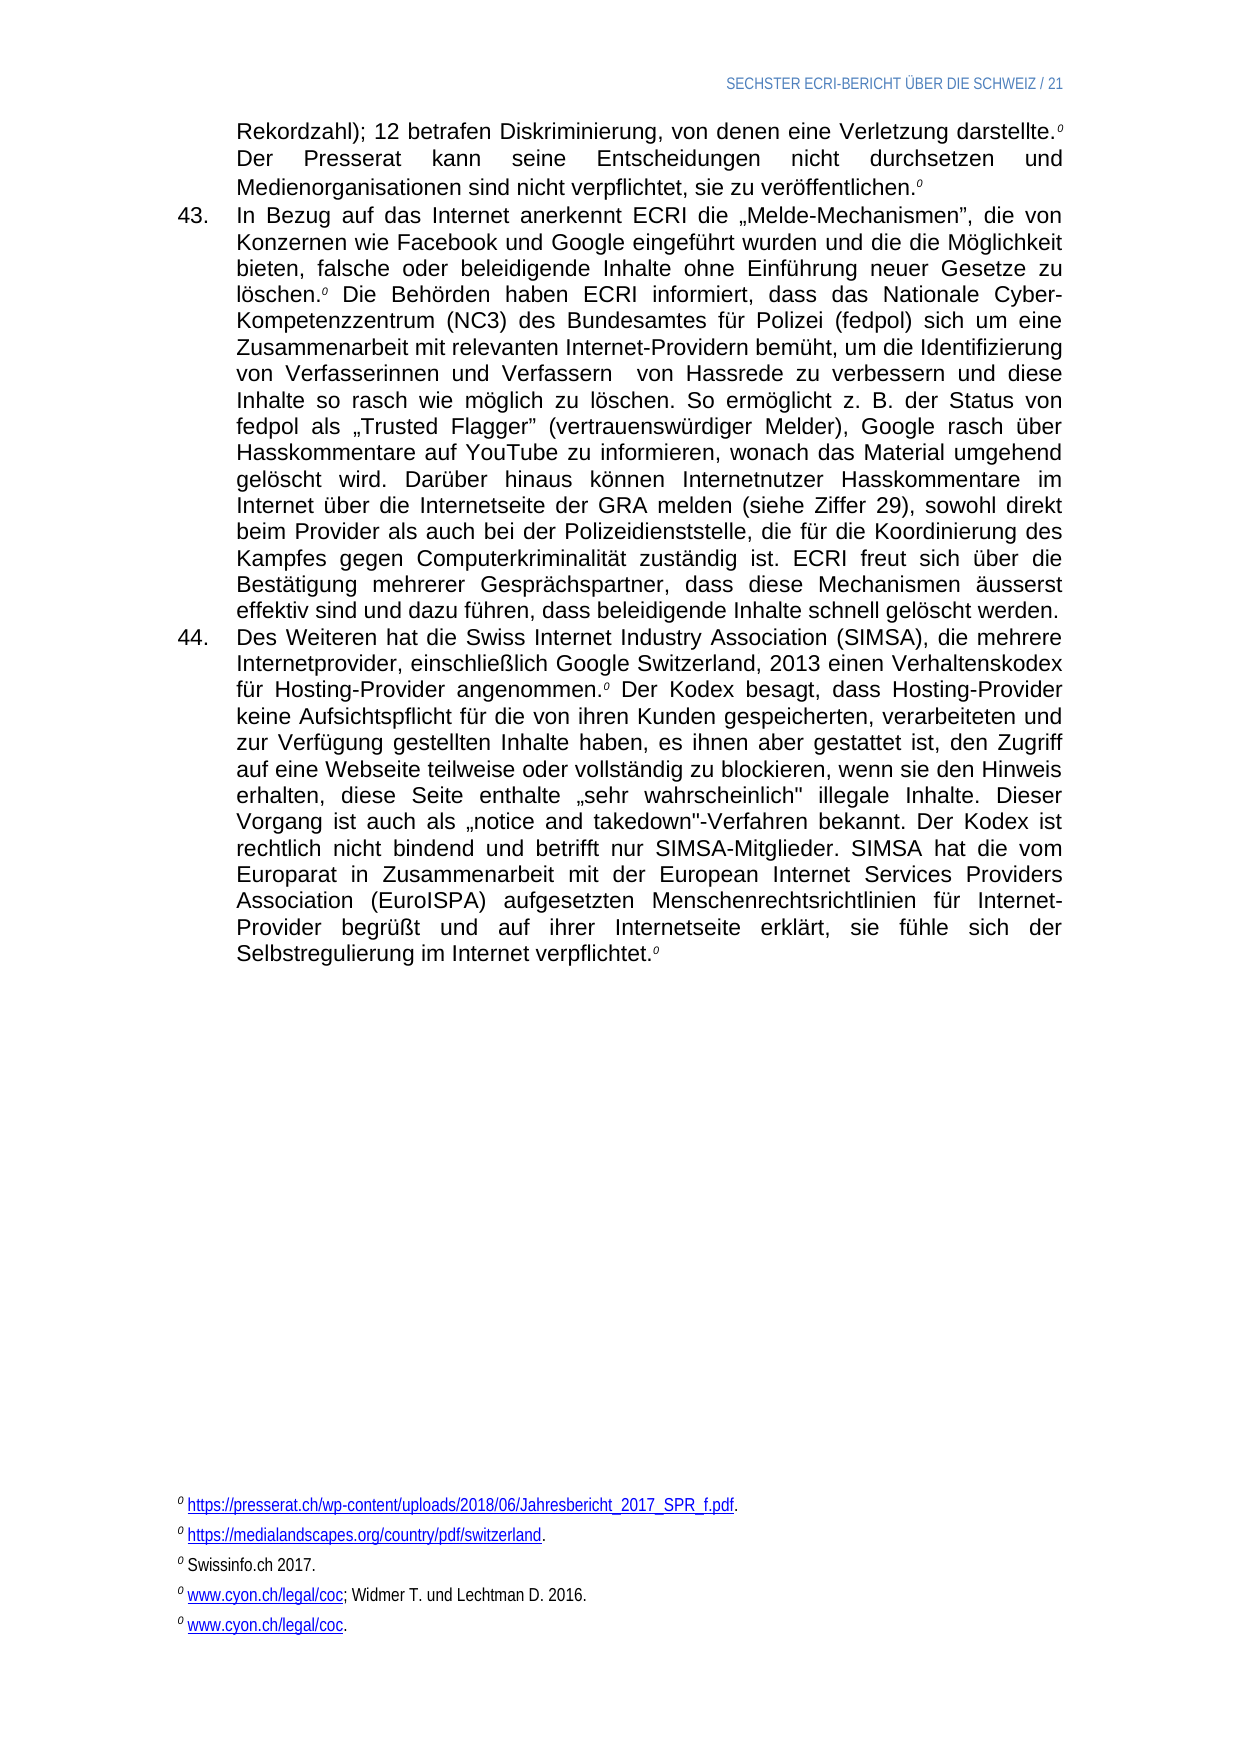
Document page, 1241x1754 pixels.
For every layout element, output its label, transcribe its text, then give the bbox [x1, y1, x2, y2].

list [177, 118, 1063, 202]
list Des Weiteren hat die Swiss Internet Industry Association (SIMSA), die mehrere Internetprovider, einschließlich Google Switzerland, 2013 einen Verhaltenskodex für Hosting-Provider angenommen. Der Kodex besagt, dass Hosting-Provider keine Aufsichtspflicht für die von ihren Kunden gespeicherten, verarbeiteten und zur Verfügung gestellten Inhalte haben, es ihnen aber gestattet ist, den Zugriff auf eine Webseite teilweise oder vollständig zu blockieren, wenn sie den Hinweis erhalten, diese Seite enthalte „sehr wahrscheinlich" illegale Inhalte. Dieser Vorgang ist auch als „notice and takedown"-Verfahren bekannt. Der Kodex ist rechtlich nicht bindend und betrifft nur SIMSA-Mitglieder. SIMSA hat die vom Europarat in Zusammenarbeit mit der European Internet Services Providers Association (EuroISPA) aufgesetzten Menschenrechtsrichtlinien für Internet-Provider begrüßt und auf ihrer Internetseite erklärt, sie fühle sich der Selbstregulierung im Internet verpflichtet. [177, 624, 1063, 966]
list In Bezug auf das Internet anerkennt ECRI die „Melde-Mechanismen”, die von Konzernen wie Facebook und Google eingeführt wurden und die die Möglichkeit bieten, falsche oder beleidigende Inhalte ohne Einführung neuer Gesetze zu löschen. Die Behörden haben ECRI informiert, dass das Nationale Cyber-Kompetenzzentrum (NC3) des Bundesamtes für Polizei (fedpol) sich um eine Zusammenarbeit mit relevanten Internet-Providern bemüht, um die Identifizierung von Verfasserinnen und Verfassern von Hassrede zu verbessern und diese Inhalte so rasch wie möglich zu löschen. So ermöglicht z. B. der Status von fedpol als „Trusted Flagger” (vertrauenswürdiger Melder), Google rasch über Hasskommentare auf YouTube zu informieren, wonach das Material umgehend gelöscht wird. Darüber hinaus können Internetnutzer Hasskommentare im Internet über die Internetseite der GRA melden (siehe Ziffer 29), sowohl direkt beim Provider als auch bei der Polizeidienststelle, die für die Koordinierung des Kampfes gegen Computerkriminalität zuständig ist. ECRI freut sich über die Bestätigung mehrerer Gesprächspartner, dass diese Mechanismen äusserst effektiv sind und dazu führen, dass beleidigende Inhalte schnell gelöscht werden. [177, 202, 1063, 624]
